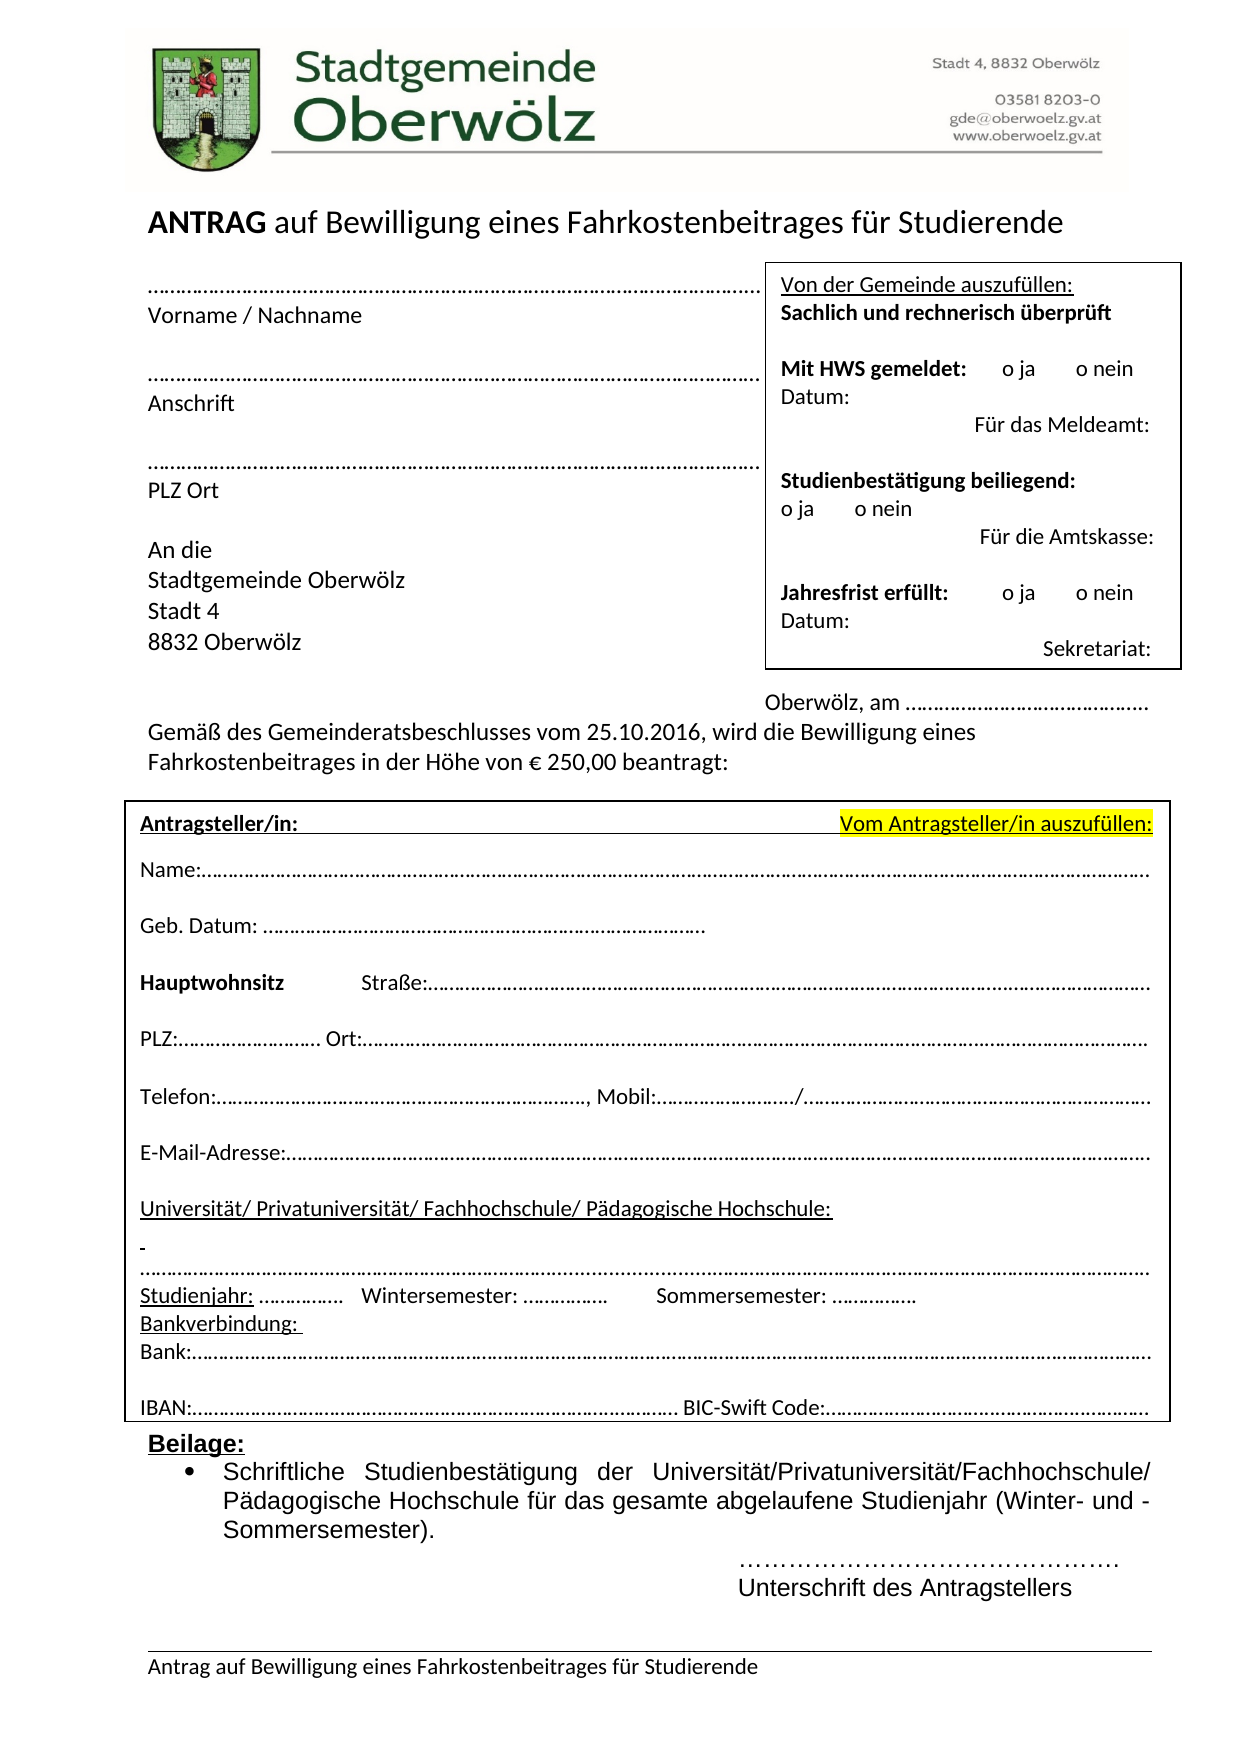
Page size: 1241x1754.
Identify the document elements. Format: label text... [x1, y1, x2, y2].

text ………………………………………………………………………………………………... [148, 271, 765, 300]
text Beilage: [148, 1429, 1152, 1457]
text ………………………………………. [738, 1544, 1152, 1572]
list Schriftliche Studienbestätigung der Universität/Privatuniversität/Fachhochschule/ Pädagogische Hochschule für das gesamte abgelaufene Studienjahr (Winter- und -Sommersemester). [185, 1457, 1152, 1544]
table_header Gemäß des Gemeinderatsbeschlusses vom 25.10.2016, wird die Bewilligung eines Fahrkostenbeitrages in der Höhe von € 250,00 beantragt: [136, 716, 1069, 800]
text 8832 Oberwölz [148, 626, 765, 656]
text Stadtgemeinde Oberwölz [148, 564, 765, 595]
text ………………………………………………………………………………………………… [148, 358, 765, 388]
text Vorname / Nachname [148, 300, 765, 329]
picture [125, 28, 1130, 192]
text An die [148, 534, 765, 564]
text PLZ Ort [148, 476, 765, 505]
text Stadt 4 [148, 595, 765, 626]
text ………………………………………………………………………………………………… [148, 446, 765, 476]
text Anschrift [148, 388, 765, 417]
text ANTRAG auf Bewilligung eines Fahrkostenbeitrages für Studierende [148, 201, 1152, 241]
text Unterschrift des Antragstellers [738, 1572, 1152, 1601]
text Oberwölz, am …………………………………….. [664, 687, 1152, 716]
